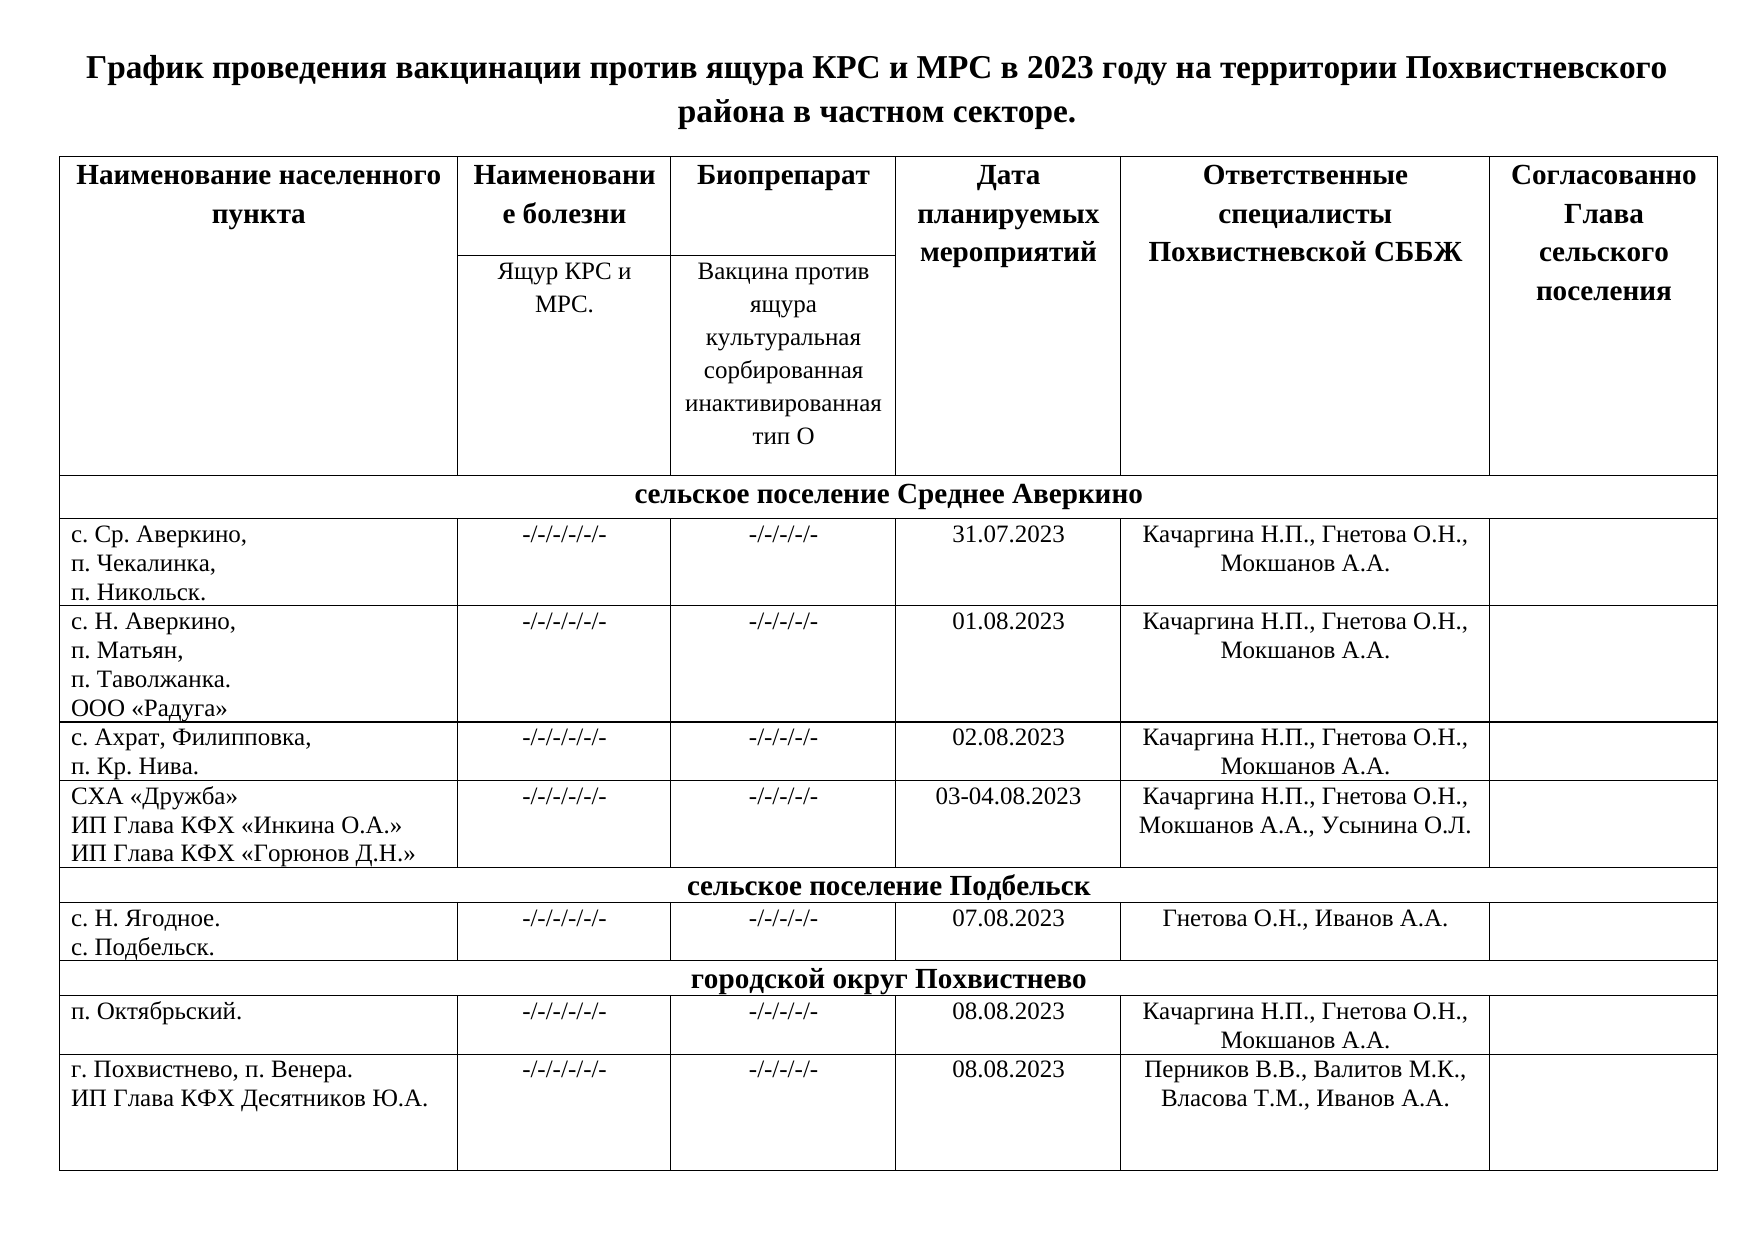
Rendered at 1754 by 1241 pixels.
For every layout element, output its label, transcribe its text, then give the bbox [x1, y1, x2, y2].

table_header Наименование населенного пункта [60, 157, 457, 475]
table_cell 01.08.2023 [896, 606, 1120, 721]
table_cell п. Октябрьский. [60, 996, 457, 1053]
table_header Согласованно Глава сельского поселения [1490, 157, 1717, 475]
table_cell -/-/-/-/-/- [458, 723, 670, 780]
table_cell -/-/-/-/- [671, 903, 895, 960]
table_cell [1490, 723, 1717, 780]
table_cell Качаргина Н.П., Гнетова О.Н., Мокшанов А.А. [1121, 519, 1489, 605]
table_cell [1490, 781, 1717, 867]
table_cell [1490, 519, 1717, 605]
table_cell 03-04.08.2023 [896, 781, 1120, 867]
table_cell [1490, 903, 1717, 960]
text График проведения вакцинации против ящура КРС и МРС в 2023 году на территории Похвистневского района в частном секторе. [59, 47, 1695, 130]
table_cell 02.08.2023 [896, 723, 1120, 780]
table_header Биопрепарат [671, 157, 895, 255]
table_cell -/-/-/-/-/- [458, 1055, 670, 1169]
table_cell Вакцина против ящура культуральная сорбированная инактивированная тип О [671, 256, 895, 475]
table_cell [1490, 1055, 1717, 1169]
table_cell Качаргина Н.П., Гнетова О.Н., Мокшанов А.А. [1121, 996, 1489, 1053]
table_header Дата планируемых мероприятий [896, 157, 1120, 475]
table_cell -/-/-/-/-/- [458, 606, 670, 721]
table_cell с. Ахрат, Филипповка, п. Кр. Нива. [60, 723, 457, 780]
table_cell СХА «Дружба» ИП Глава КФХ «Инкина О.А.» ИП Глава КФХ «Горюнов Д.Н.» [60, 781, 457, 867]
table_cell 31.07.2023 [896, 519, 1120, 605]
table_cell -/-/-/-/- [671, 606, 895, 721]
table_cell с. Н. Ягодное. с. Подбельск. [60, 903, 457, 960]
table_cell сельское поселение Подбельск [60, 868, 1717, 902]
table_cell сельское поселение Среднее Аверкино [60, 476, 1717, 518]
table_cell -/-/-/-/-/- [458, 519, 670, 605]
table_cell -/-/-/-/- [671, 723, 895, 780]
table_cell 08.08.2023 [896, 1055, 1120, 1169]
table_cell г. Похвистнево, п. Венера. ИП Глава КФХ Десятников Ю.А. [60, 1055, 457, 1169]
table_cell 08.08.2023 [896, 996, 1120, 1053]
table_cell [1121, 1055, 1489, 1169]
table_cell городской округ Похвистнево [60, 961, 1717, 995]
table_cell Качаргина Н.П., Гнетова О.Н., Мокшанов А.А., Усынина О.Л. [1121, 781, 1489, 867]
table_cell 07.08.2023 [896, 903, 1120, 960]
table_cell Качаргина Н.П., Гнетова О.Н., Мокшанов А.А. [1121, 723, 1489, 780]
table_cell -/-/-/-/-/- [458, 996, 670, 1053]
table_cell Ящур КРС и МРС. [458, 256, 670, 475]
table_cell -/-/-/-/- [671, 996, 895, 1053]
table_cell [1490, 996, 1717, 1053]
table_header Ответственные специалисты Похвистневской СББЖ [1121, 157, 1489, 475]
table_cell Качаргина Н.П., Гнетова О.Н., Мокшанов А.А. [1121, 606, 1489, 721]
table_cell [1490, 606, 1717, 721]
table_cell с. Ср. Аверкино, п. Чекалинка, п. Никольск. [60, 519, 457, 605]
table_cell -/-/-/-/-/- [458, 781, 670, 867]
table_cell -/-/-/-/- [671, 519, 895, 605]
table_cell с. Н. Аверкино, п. Матьян, п. Таволжанка. ООО «Радуга» [60, 606, 457, 721]
table_cell -/-/-/-/- [671, 781, 895, 867]
table_header Наименование болезни [458, 157, 670, 255]
table_cell -/-/-/-/- [671, 1055, 895, 1169]
table_cell Гнетова О.Н., Иванов А.А. [1121, 903, 1489, 960]
table_cell -/-/-/-/-/- [458, 903, 670, 960]
